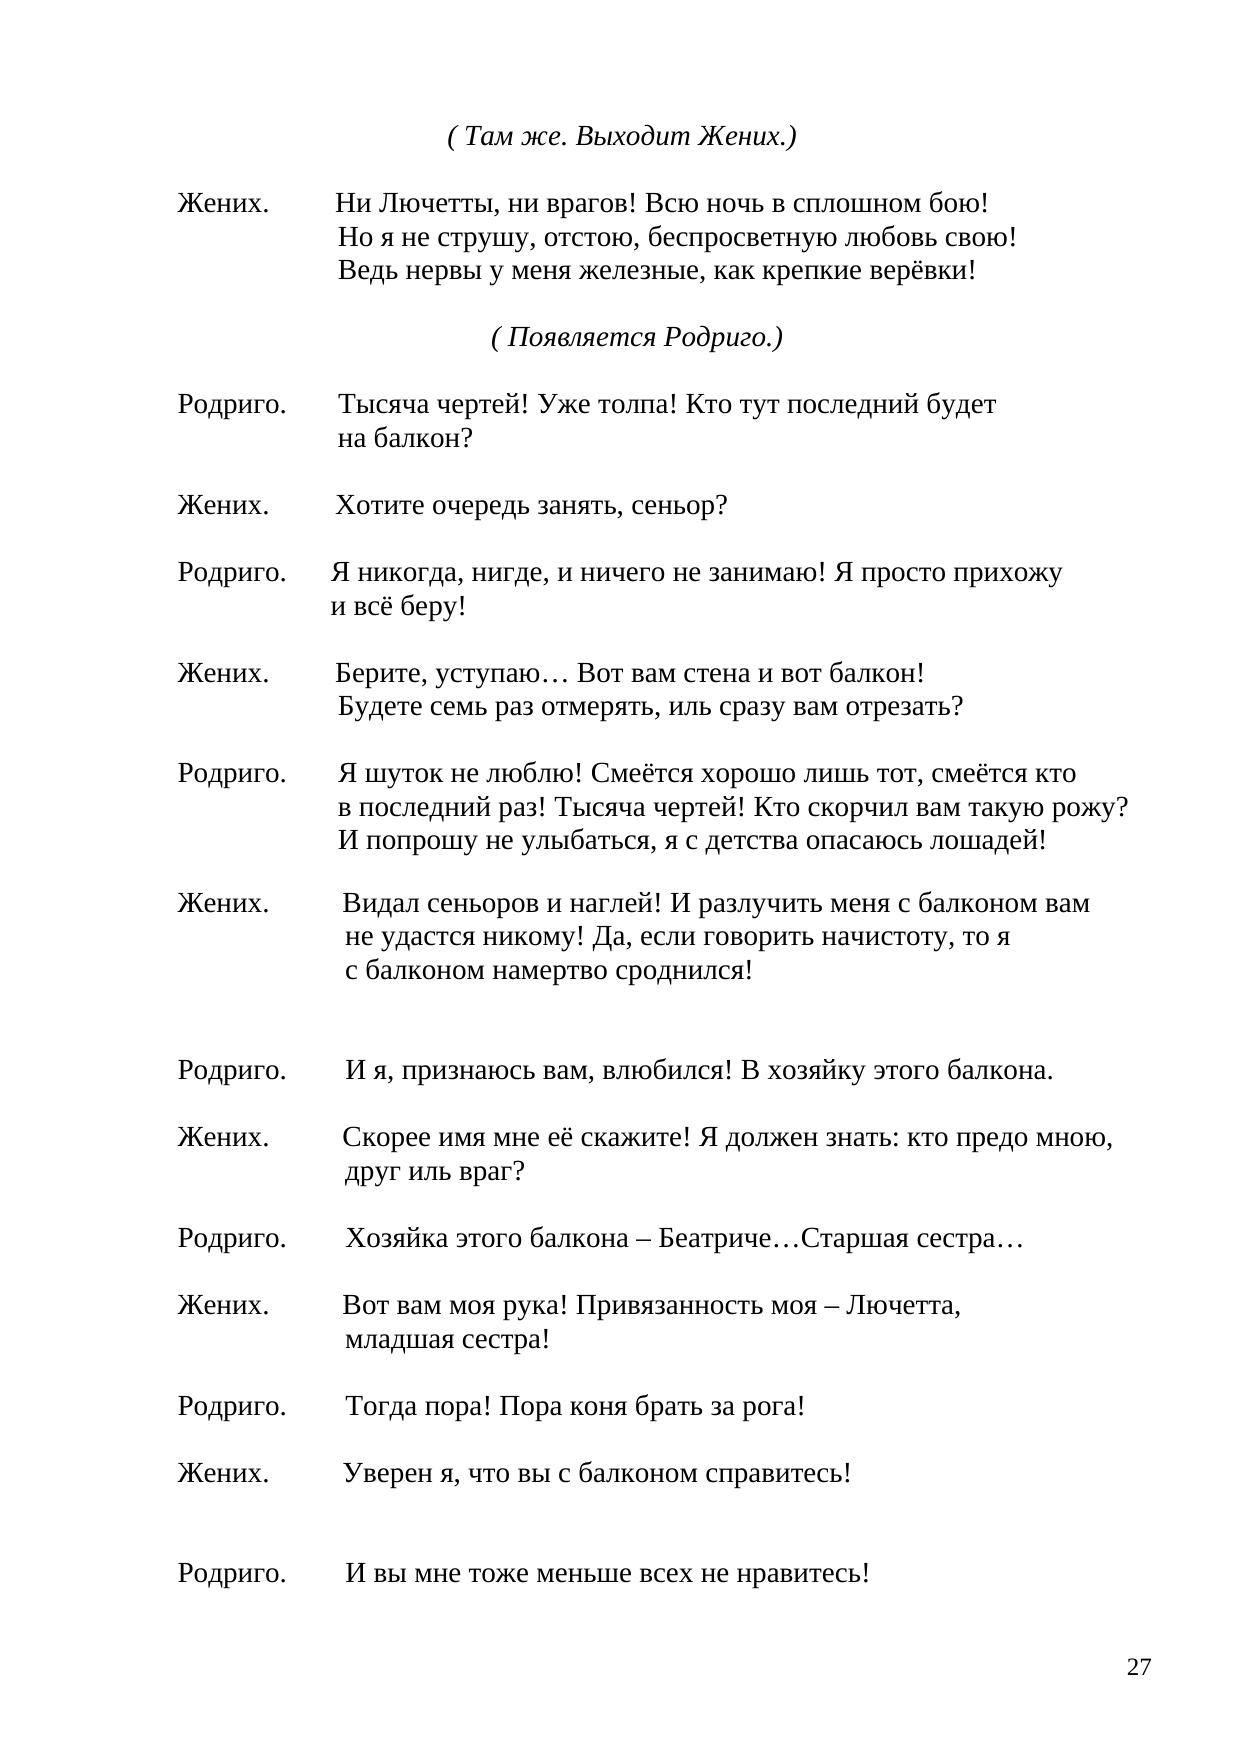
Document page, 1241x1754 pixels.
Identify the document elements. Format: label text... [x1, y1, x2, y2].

text Но я не струшу, отстою, беспросветную любовь свою! [177, 219, 1152, 252]
text И попрошу не улыбаться, я с детства опасаюсь лошадей! [177, 822, 1152, 856]
text Жених. Скорее имя мне её скажите! Я должен знать: кто предо мною, [177, 1119, 1152, 1153]
text Родриго. Я никогда, нигде, и ничего не занимаю! Я просто прихожу [177, 554, 1152, 588]
text Родриго. Тогда пора! Пора коня брать за рога! [177, 1388, 1152, 1421]
text Родриго. И вы мне тоже меньше всех не нравитесь! [177, 1556, 1152, 1589]
text Жених. Берите, уступаю… Вот вам стена и вот балкон! [177, 655, 1152, 688]
text Родриго. Хозяйка этого балкона – Беатриче…Старшая сестра… [177, 1220, 1152, 1254]
text Жених. Вот вам моя рука! Привязанность моя – Лючетта, [177, 1287, 1152, 1321]
text Родриго. Я шуток не люблю! Смеётся хорошо лишь тот, смеётся кто [177, 755, 1152, 789]
text на балкон? [177, 420, 1152, 453]
text ( Там же. Выходит Жених.) [177, 118, 1152, 152]
text Жених. Видал сеньоров и наглей! И разлучить меня с балконом вам [177, 885, 1152, 918]
text с балконом намертво сроднился! [177, 952, 1152, 985]
text Родриго. Тысяча чертей! Уже толпа! Кто тут последний будет [177, 386, 1152, 420]
text ( Появляется Родриго.) [177, 319, 1152, 353]
text Ведь нервы у меня железные, как крепкие верёвки! [177, 252, 1152, 286]
text младшая сестра! [177, 1321, 1152, 1354]
text не удастся никому! Да, если говорить начистоту, то я [177, 918, 1152, 952]
text Жених. Хотите очередь занять, сеньор? [177, 487, 1152, 521]
text и всё беру! [177, 588, 1152, 621]
text Будете семь раз отмерять, иль сразу вам отрезать? [177, 688, 1152, 722]
text друг иль враг? [177, 1153, 1152, 1187]
text Жених. Ни Лючетты, ни врагов! Всю ночь в сплошном бою! [177, 185, 1152, 219]
text в последний раз! Тысяча чертей! Кто скорчил вам такую рожу? [177, 789, 1152, 822]
text Родриго. И я, признаюсь вам, влюбился! В хозяйку этого балкона. [177, 1052, 1152, 1086]
text Жених. Уверен я, что вы с балконом справитесь! [177, 1455, 1152, 1488]
